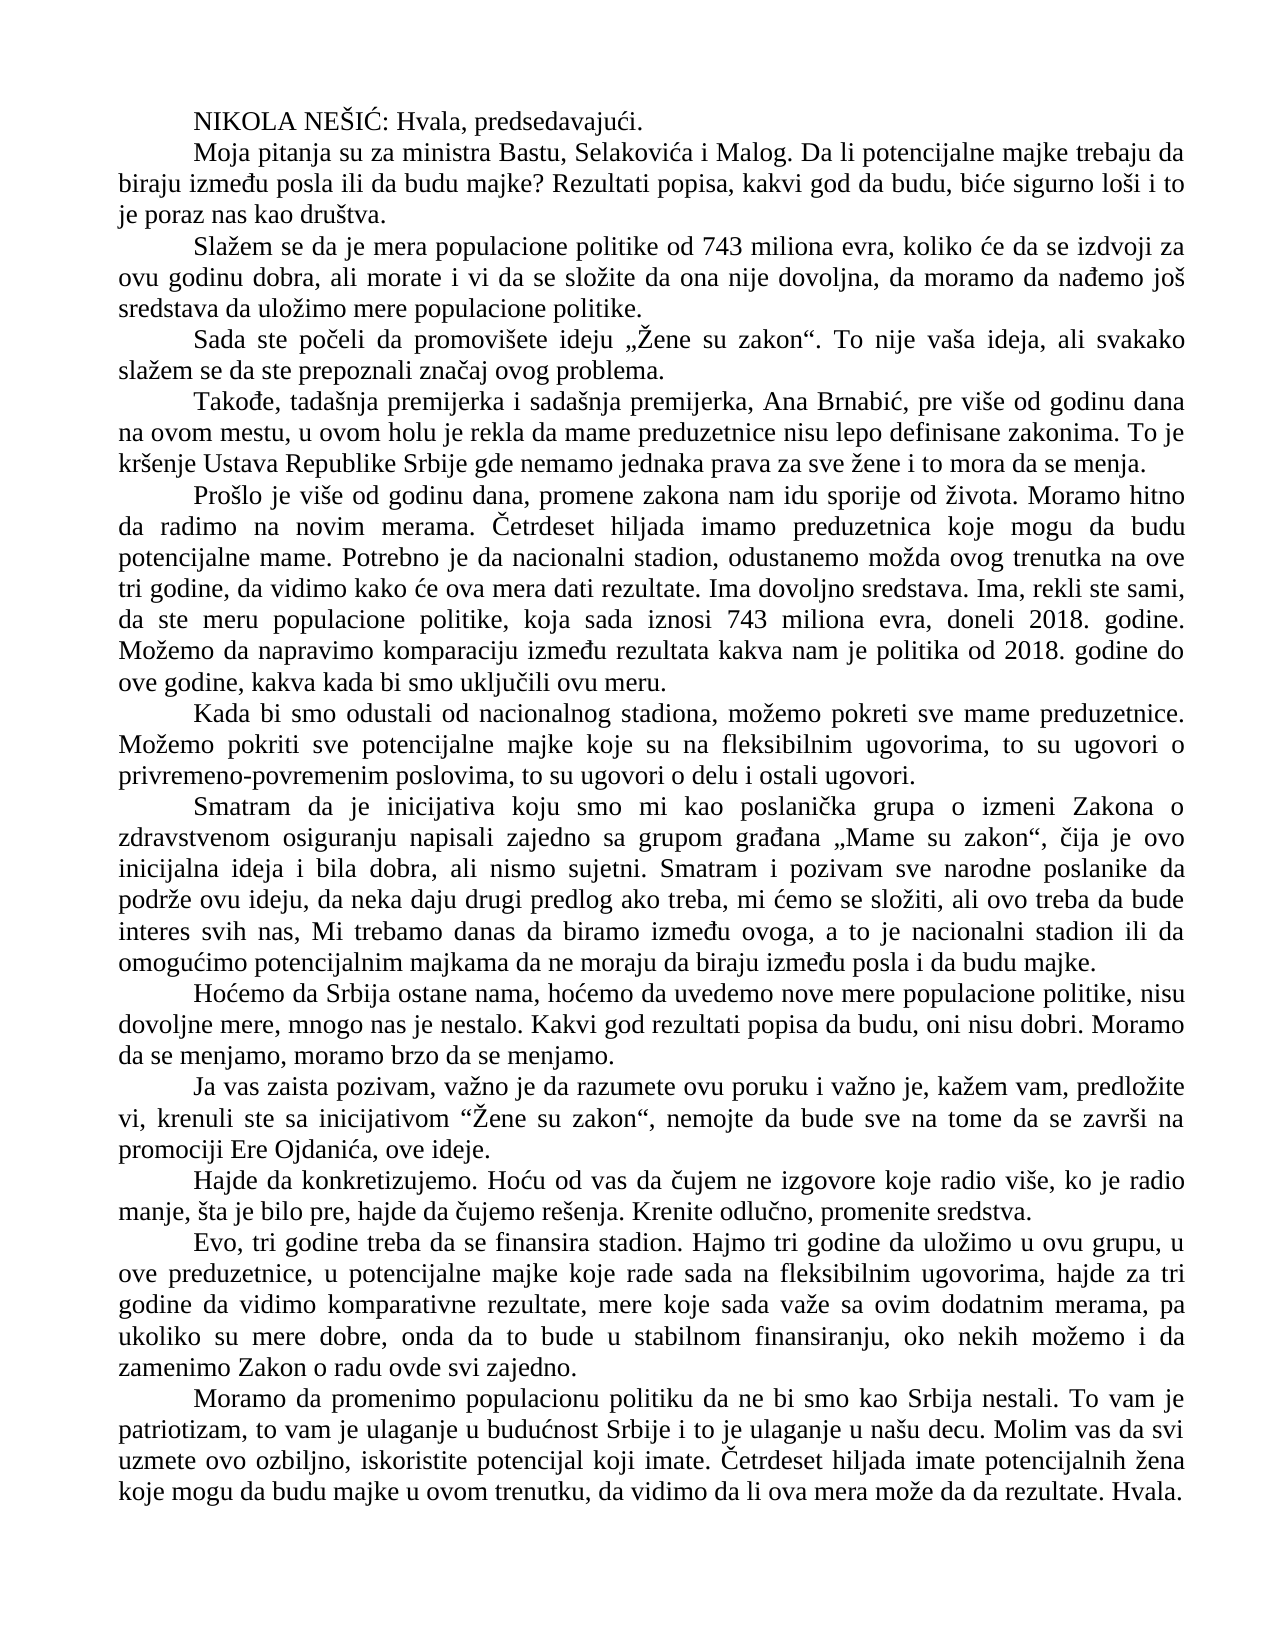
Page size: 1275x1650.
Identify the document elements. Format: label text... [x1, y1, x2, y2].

text NIKOLA NEŠIĆ: Hvala, predsedavajući. [118, 105, 1186, 136]
text Sada ste počeli da promovišete ideju „Žene su zakon“. To nije vaša ideja, ali svakako slažem se da ste prepoznali značaj ovog problema. [118, 323, 1186, 385]
text Kada bi smo odustali od nacionalnog stadiona, možemo pokreti sve mame preduzetnice. Možemo pokriti sve potencijalne majke koje su na fleksibilnim ugovorima, to su ugovori o privremeno-povremenim poslovima, to su ugovori o delu i ostali ugovori. [118, 697, 1186, 790]
text Takođe, tadašnja premijerka i sadašnja premijerka, Ana Brnabić, pre više od godinu dana na ovom mestu, u ovom holu je rekla da mame preduzetnice nisu lepo definisane zakonima. To je kršenje Ustava Republike Srbije gde nemamo jednaka prava za sve žene i to mora da se menja. [118, 385, 1186, 479]
text Prošlo je više od godinu dana, promene zakona nam idu sporije od života. Moramo hitno da radimo na novim merama. Četrdeset hiljada imamo preduzetnica koje mogu da budu potencijalne mame. Potrebno je da nacionalni stadion, odustanemo možda ovog trenutka na ove tri godine, da vidimo kako će ova mera dati rezultate. Ima dovoljno sredstava. Ima, rekli ste sami, da ste meru populacione politike, koja sada iznosi 743 miliona evra, doneli 2018. godine. Možemo da napravimo komparaciju između rezultata kakva nam je politika od 2018. godine do ove godine, kakva kada bi smo uključili ovu meru. [118, 479, 1186, 697]
text Evo, tri godine treba da se finansira stadion. Hajmo tri godine da uložimo u ovu grupu, u ove preduzetnice, u potencijalne majke koje rade sada na fleksibilnim ugovorima, hajde za tri godine da vidimo komparativne rezultate, mere koje sada važe sa ovim dodatnim merama, pa ukoliko su mere dobre, onda da to bude u stabilnom finansiranju, oko nekih možemo i da zamenimo Zakon o radu ovde svi zajedno. [118, 1226, 1186, 1382]
text Slažem se da je mera populacione politike od 743 miliona evra, koliko će da se izdvoji za ovu godinu dobra, ali morate i vi da se složite da ona nije dovoljna, da moramo da nađemo još sredstava da uložimo mere populacione politike. [118, 229, 1186, 323]
text Hoćemo da Srbija ostane nama, hoćemo da uvedemo nove mere populacione politike, nisu dovoljne mere, mnogo nas je nestalo. Kakvi god rezultati popisa da budu, oni nisu dobri. Moramo da se menjamo, moramo brzo da se menjamo. [118, 977, 1186, 1071]
text Smatram da je inicijativa koju smo mi kao poslanička grupa o izmeni Zakona o zdravstvenom osiguranju napisali zajedno sa grupom građana „Mame su zakon“, čija je ovo inicijalna ideja i bila dobra, ali nismo sujetni. Smatram i pozivam sve narodne poslanike da podrže ovu ideju, da neka daju drugi predlog ako treba, mi ćemo se složiti, ali ovo treba da bude interes svih nas, Mi trebamo danas da biramo između ovoga, a to je nacionalni stadion ili da omogućimo potencijalnim majkama da ne moraju da biraju između posla i da budu majke. [118, 790, 1186, 977]
text Moramo da promenimo populacionu politiku da ne bi smo kao Srbija nestali. To vam je patriotizam, to vam je ulaganje u budućnost Srbije i to je ulaganje u našu decu. Molim vas da svi uzmete ovo ozbiljno, iskoristite potencijal koji imate. Četrdeset hiljada imate potencijalnih žena koje mogu da budu majke u ovom trenutku, da vidimo da li ova mera može da da rezultate. Hvala. [118, 1382, 1186, 1507]
text Hajde da konkretizujemo. Hoću od vas da čujem ne izgovore koje radio više, ko je radio manje, šta je bilo pre, hajde da čujemo rešenja. Krenite odlučno, promenite sredstva. [118, 1164, 1186, 1226]
text Moja pitanja su za ministra Bastu, Selakovića i Malog. Da li potencijalne majke trebaju da biraju između posla ili da budu majke? Rezultati popisa, kakvi god da budu, biće sigurno loši i to je poraz nas kao društva. [118, 136, 1186, 229]
text Ja vas zaista pozivam, važno je da razumete ovu poruku i važno je, kažem vam, predložite vi, krenuli ste sa inicijativom “Žene su zakon“, nemojte da bude sve na tome da se završi na promociji Ere Ojdanića, ove ideje. [118, 1071, 1186, 1164]
